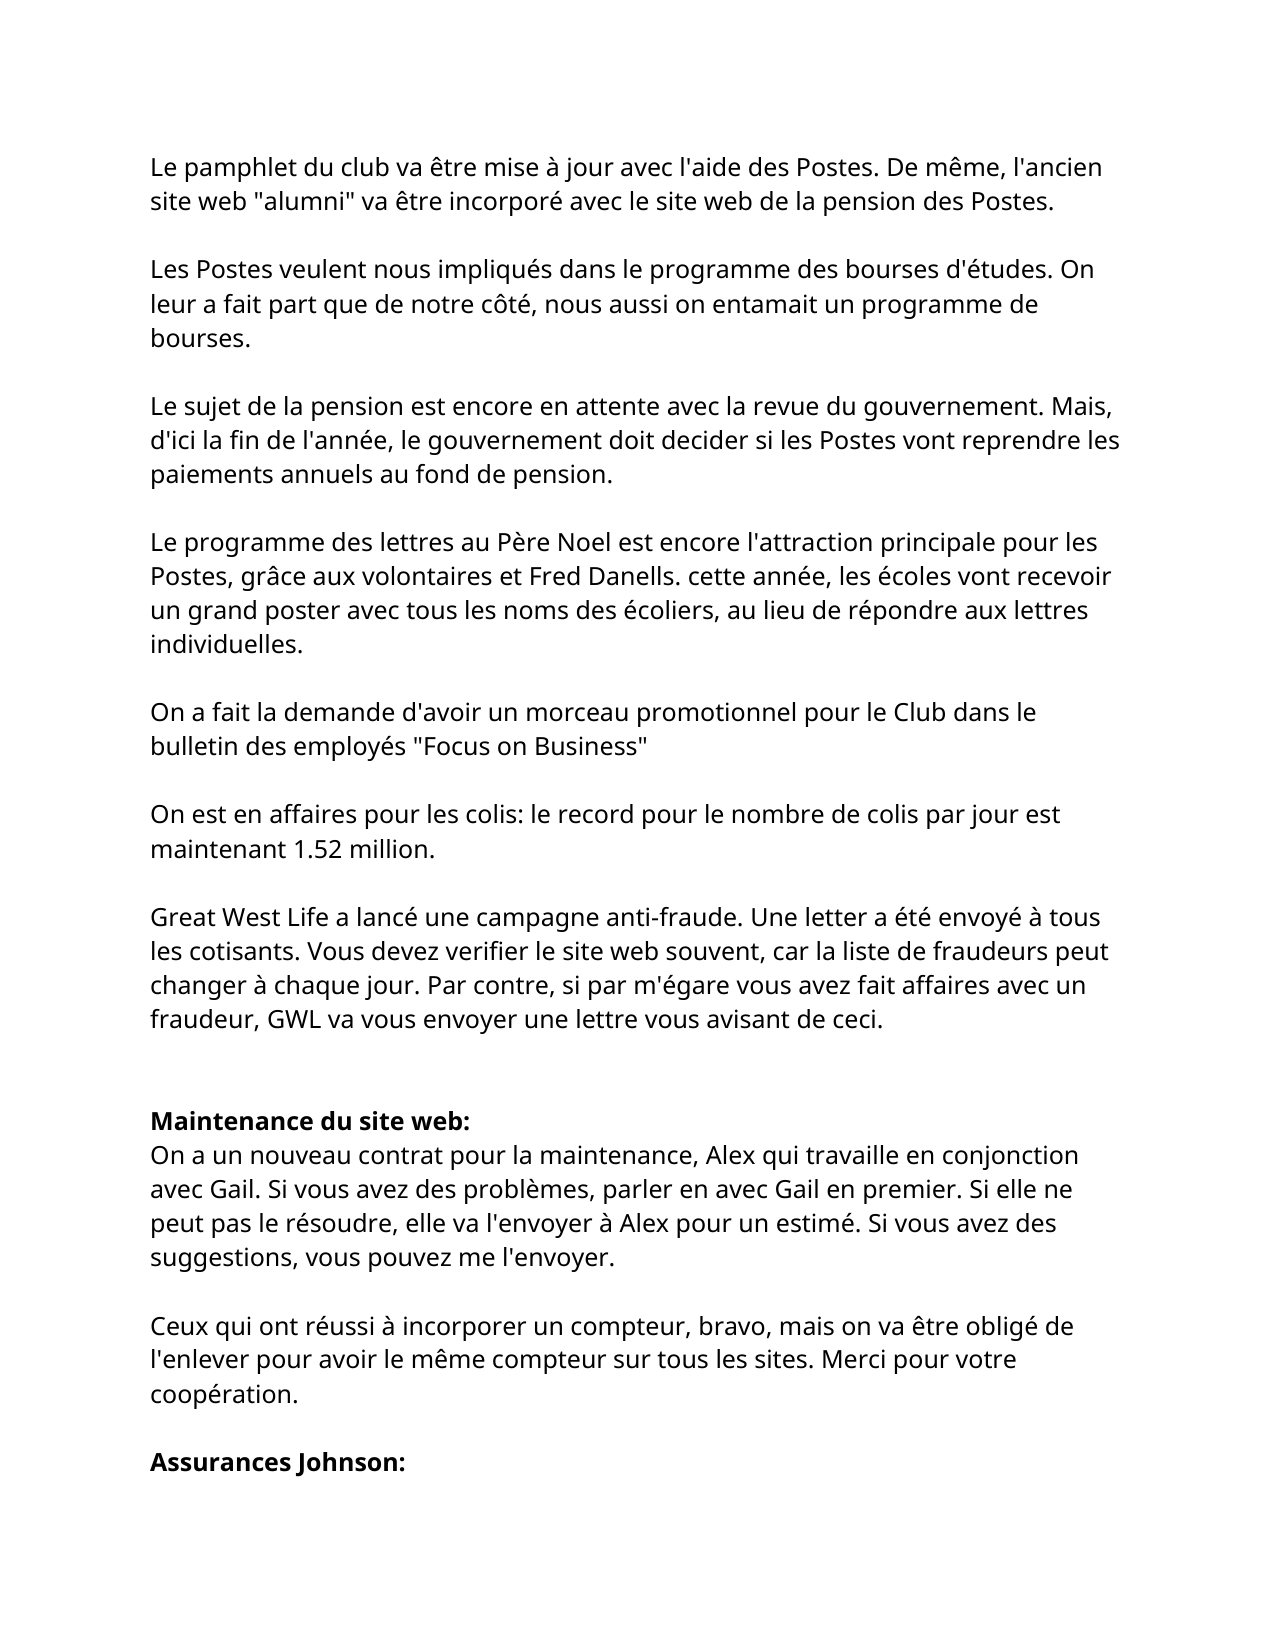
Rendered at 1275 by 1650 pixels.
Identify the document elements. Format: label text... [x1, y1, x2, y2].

text Le sujet de la pension est encore en attente avec la revue du gouvernement. Mais, d'ici la fin de l'année, le gouvernement doit decider si les Postes vont reprendre les paiements annuels au fond de pension. [150, 388, 1125, 491]
text On a un nouveau contrat pour la maintenance, Alex qui travaille en conjonction avec Gail. Si vous avez des problèmes, parler en avec Gail en premier. Si elle ne peut pas le résoudre, elle va l'envoyer à Alex pour un estimé. Si vous avez des suggestions, vous pouvez me l'envoyer. [150, 1138, 1125, 1274]
text Great West Life a lancé une campagne anti-fraude. Une letter a été envoyé à tous les cotisants. Vous devez verifier le site web souvent, car la liste de fraudeurs peut changer à chaque jour. Par contre, si par m'égare vous avez fait affaires avec un fraudeur, GWL va vous envoyer une lettre vous avisant de ceci. [150, 899, 1125, 1036]
text On a fait la demande d'avoir un morceau promotionnel pour le Club dans le bulletin des employés "Focus on Business" [150, 695, 1125, 763]
text Le pamphlet du club va être mise à jour avec l'aide des Postes. De même, l'ancien site web "alumni" va être incorporé avec le site web de la pension des Postes. [150, 150, 1125, 218]
text Assurances Johnson: [150, 1444, 1125, 1478]
text Le programme des lettres au Père Noel est encore l'attraction principale pour les Postes, grâce aux volontaires et Fred Danells. cette année, les écoles vont recevoir un grand poster avec tous les noms des écoliers, au lieu de répondre aux lettres individuelles. [150, 525, 1125, 661]
text On est en affaires pour les colis: le record pour le nombre de colis par jour est maintenant 1.52 million. [150, 797, 1125, 865]
text Les Postes veulent nous impliqués dans le programme des bourses d'études. On leur a fait part que de notre côté, nous aussi on entamait un programme de bourses. [150, 252, 1125, 354]
text Ceux qui ont réussi à incorporer un compteur, bravo, mais on va être obligé de l'enlever pour avoir le même compteur sur tous les sites. Merci pour votre coopération. [150, 1308, 1125, 1410]
text Maintenance du site web: [150, 1104, 1125, 1138]
